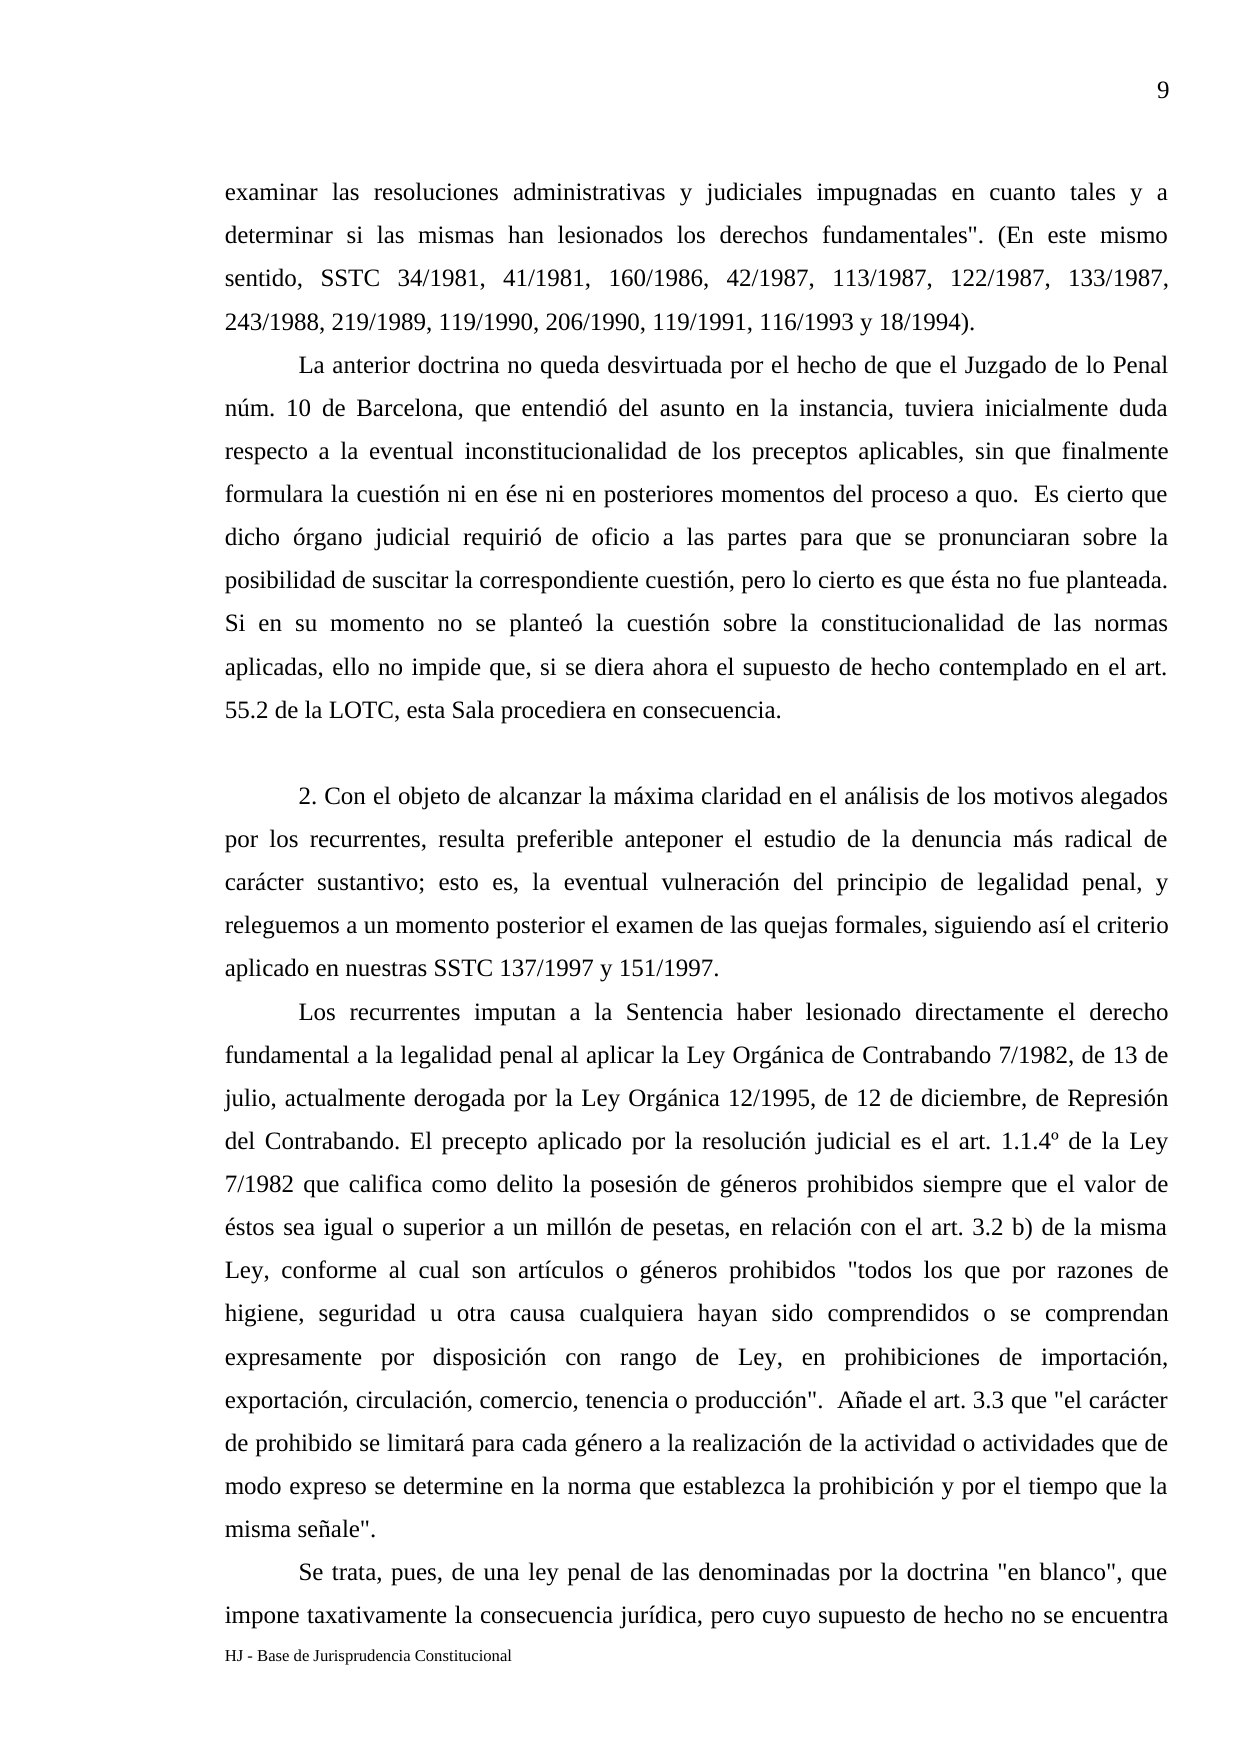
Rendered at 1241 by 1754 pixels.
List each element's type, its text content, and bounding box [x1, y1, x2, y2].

text La anterior doctrina no queda desvirtuada por el hecho de que el Juzgado de lo Penal núm. 10 de Barcelona, que entendió del asunto en la instancia, tuviera inicialmente duda respecto a la eventual inconstitucionalidad de los preceptos aplicables, sin que finalmente formulara la cuestión ni en ése ni en posteriores momentos del proceso a quo. Es cierto que dicho órgano judicial requirió de oficio a las partes para que se pronunciaran sobre la posibilidad de suscitar la correspondiente cuestión, pero lo cierto es que ésta no fue planteada. Si en su momento no se planteó la cuestión sobre la constitucionalidad de las normas aplicadas, ello no impide que, si se diera ahora el supuesto de hecho contemplado en el art. 55.2 de la LOTC, esta Sala procediera en consecuencia. [224, 350, 1169, 723]
text Los recurrentes imputan a la Sentencia haber lesionado directamente el derecho fundamental a la legalidad penal al aplicar la Ley Orgánica de Contrabando 7/1982, de 13 de julio, actualmente derogada por la Ley Orgánica 12/1995, de 12 de diciembre, de Represión del Contrabando. El precepto aplicado por la resolución judicial es el art. 1.1.4º de la Ley 7/1982 que califica como delito la posesión de géneros prohibidos siempre que el valor de éstos sea igual o superior a un millón de pesetas, en relación con el art. 3.2 b) de la misma Ley, conforme al cual son artículos o géneros prohibidos "todos los que por razones de higiene, seguridad u otra causa cualquiera hayan sido comprendidos o se comprendan expresamente por disposición con rango de Ley, en prohibiciones de importación, exportación, circulación, comercio, tenencia o producción". Añade el art. 3.3 que "el carácter de prohibido se limitará para cada género a la realización de la actividad o actividades que de modo expreso se determine en la norma que establezca la prohibición y por el tiempo que la misma señale". [224, 997, 1169, 1543]
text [224, 1557, 1169, 1629]
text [224, 177, 1169, 335]
text 2. Con el objeto de alcanzar la máxima claridad en el análisis de los motivos alegados por los recurrentes, resulta preferible anteponer el estudio de la denuncia más radical de carácter sustantivo; esto es, la eventual vulneración del principio de legalidad penal, y releguemos a un momento posterior el examen de las quejas formales, siguiendo así el criterio aplicado en nuestras SSTC 137/1997 y 151/1997. [224, 781, 1169, 982]
